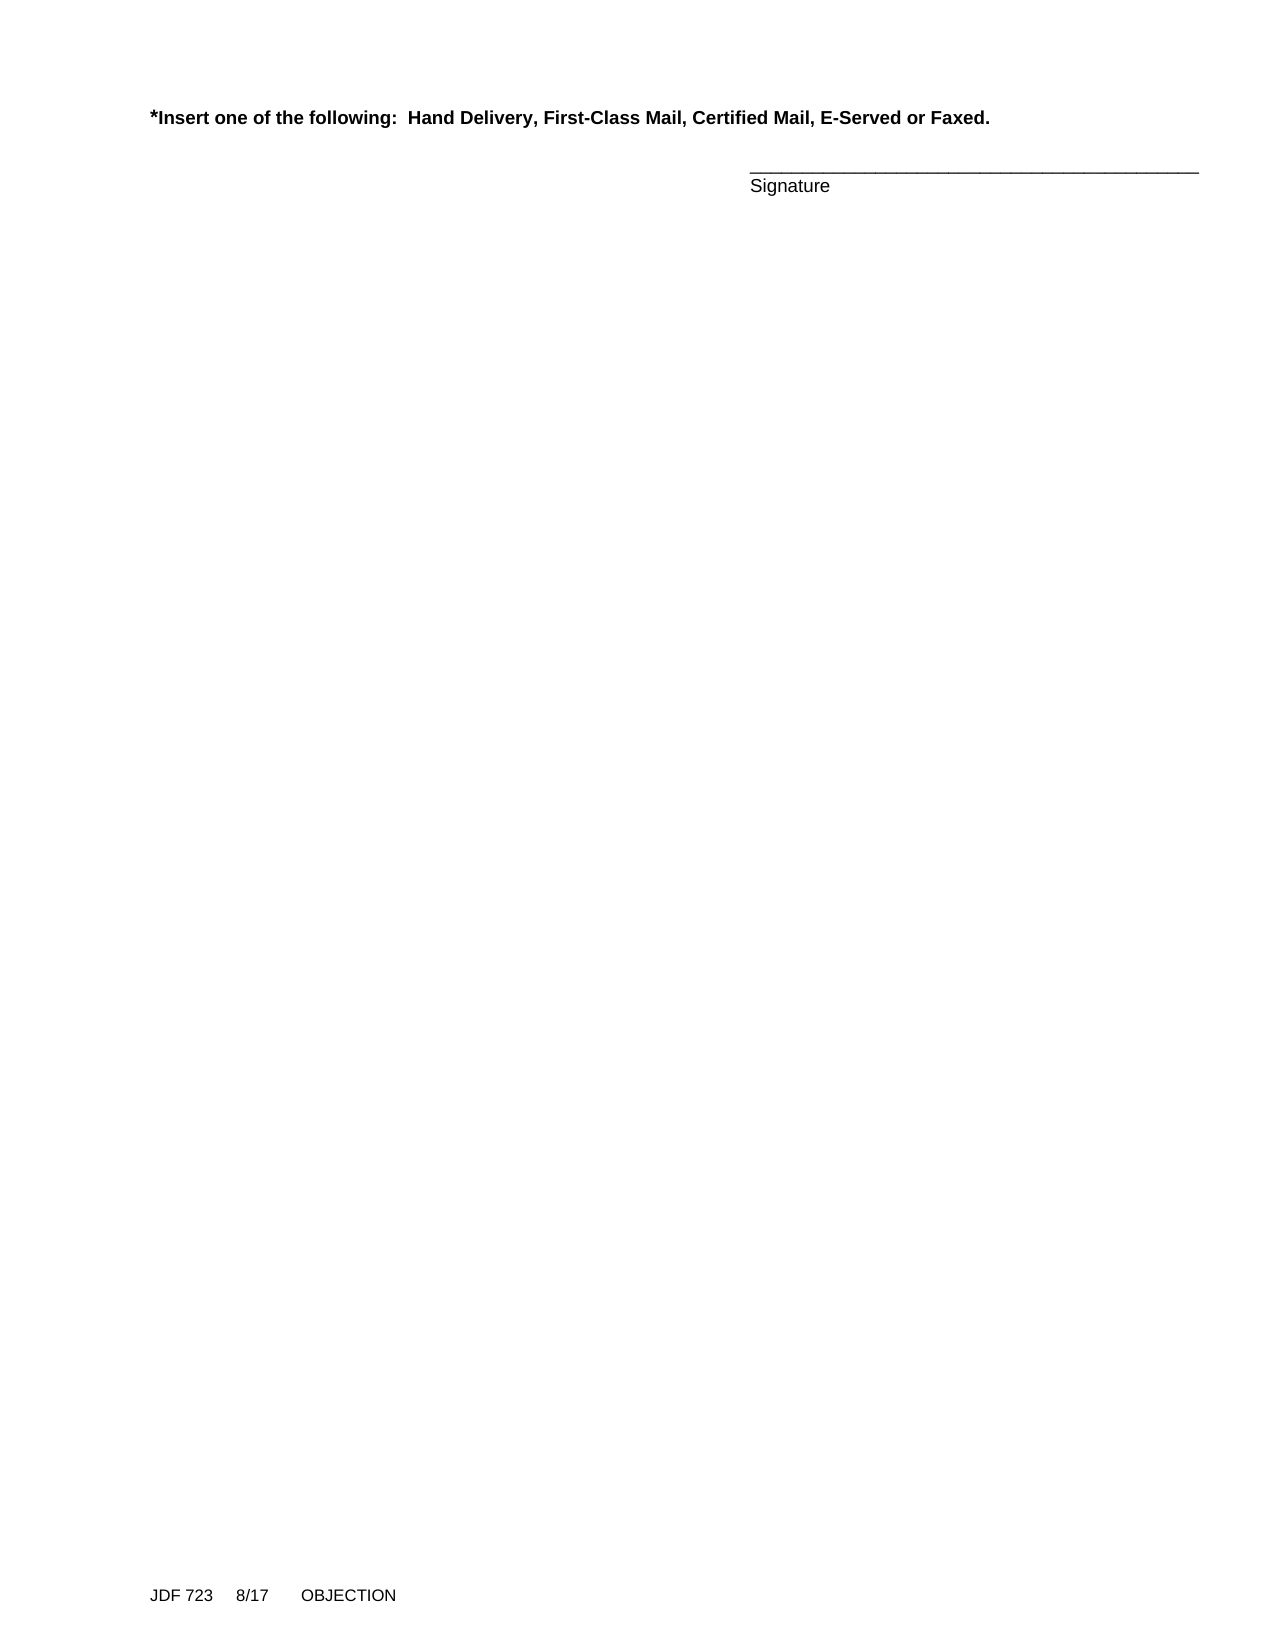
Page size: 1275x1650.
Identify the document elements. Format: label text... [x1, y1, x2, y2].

text ___________________________________________ [150, 153, 1200, 174]
text Signature [150, 174, 1200, 196]
text *Insert one of the following: Hand Delivery, First-Class Mail, Certified Mail, E-Served or Faxed. [150, 105, 1200, 129]
